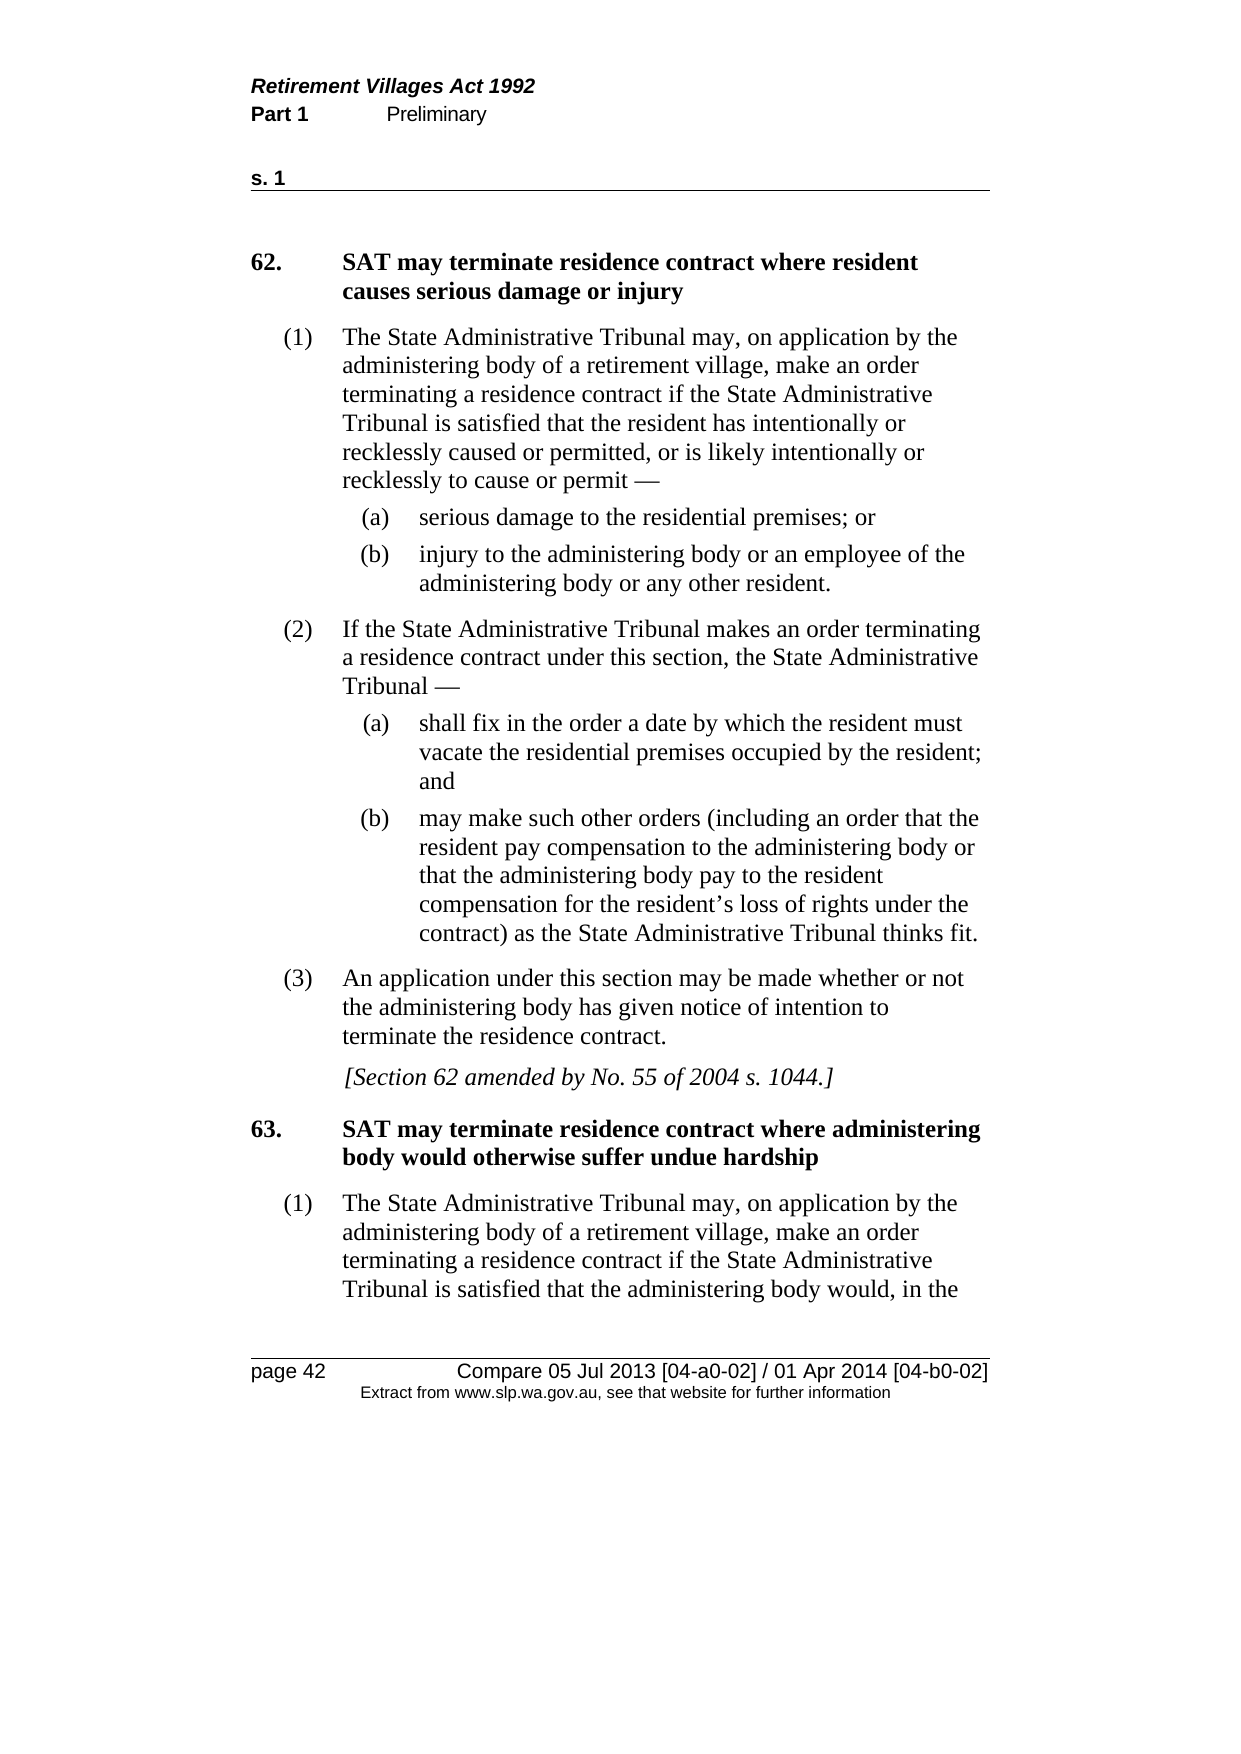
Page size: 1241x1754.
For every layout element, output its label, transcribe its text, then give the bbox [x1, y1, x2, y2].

text (b) may make such other orders (including an order that the resident pay compensation to the administering body or that the administering body pay to the resident compensation for the resident’s loss of rights under the contract) as the State Administrative Tribunal thinks fit. [251, 803, 990, 947]
text (b) injury to the administering body or an employee of the administering body or any other resident. [251, 539, 990, 597]
text (2) If the State Administrative Tribunal makes an order terminating a residence contract under this section, the State Administrative Tribunal — [251, 614, 990, 700]
subtitle 63. SAT may terminate residence contract where administering body would otherwise suffer undue hardship [251, 1114, 990, 1171]
text (1) The State Administrative Tribunal may, on application by the administering body of a retirement village, make an order terminating a residence contract if the State Administrative Tribunal is satisfied that the resident has intentionally or recklessly caused or permitted, or is likely intentionally or recklessly to cause or permit — [251, 322, 990, 494]
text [251, 1188, 990, 1303]
text (a) shall fix in the order a date by which the resident must vacate the residential premises occupied by the resident; and [251, 708, 990, 794]
text (a) serious damage to the residential premises; or [251, 502, 990, 531]
text (3) An application under this section may be made whether or not the administering body has given notice of intention to terminate the residence contract. [251, 963, 990, 1049]
text [Section 62 amended by No. 55 of 2004 s. 1044.] [251, 1062, 990, 1091]
subtitle 62. SAT may terminate residence contract where resident causes serious damage or injury [251, 247, 990, 305]
